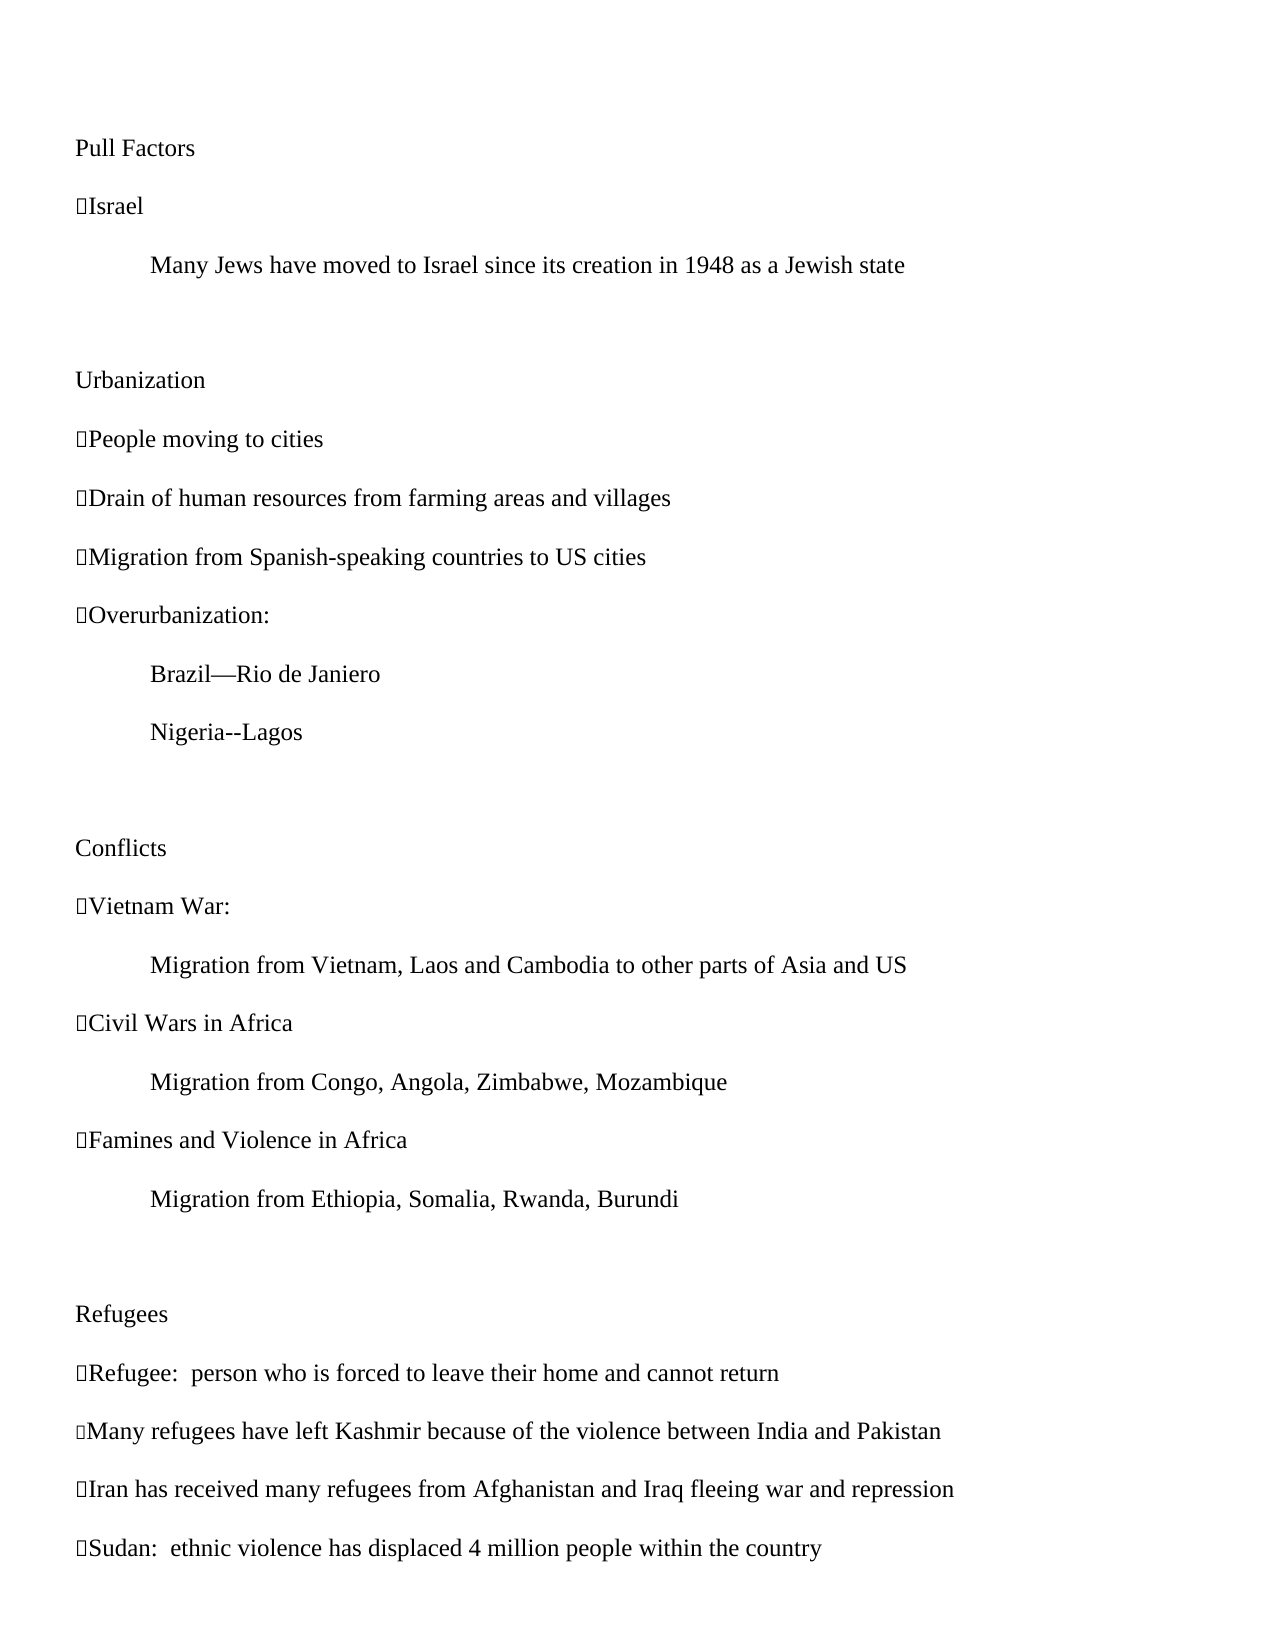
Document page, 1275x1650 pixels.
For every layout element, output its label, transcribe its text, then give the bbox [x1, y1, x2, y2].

text People moving to cities [75, 423, 1200, 453]
text Israel [75, 191, 1200, 221]
text Migration from Spanish-speaking countries to US cities [75, 541, 1200, 571]
text Drain of human resources from farming areas and villages [75, 482, 1200, 512]
text Refugees [75, 1299, 1200, 1328]
text Nigeria--Lagos [75, 717, 1200, 746]
text Iran has received many refugees from Afghanistan and Iraq fleeing war and repression [75, 1474, 1200, 1504]
text Urbanization [75, 366, 1200, 394]
text Migration from Congo, Angola, Zimbabwe, Mozambique [75, 1067, 1200, 1096]
text Overurbanization: [75, 600, 1200, 630]
text Refugee: person who is forced to leave their home and cannot return [75, 1357, 1200, 1387]
text Civil Wars in Africa [75, 1008, 1200, 1038]
text Migration from Vietnam, Laos and Cambodia to other parts of Asia and US [75, 950, 1200, 979]
text Famines and Violence in Africa [75, 1125, 1200, 1154]
text Brazil—Rio de Janiero [75, 659, 1200, 688]
text Migration from Ethiopia, Somalia, Rwanda, Burundi [75, 1184, 1200, 1212]
text Conflicts [75, 833, 1200, 862]
text Many Jews have moved to Israel since its creation in 1948 as a Jewish state [75, 250, 1200, 278]
text Vietnam War: [75, 891, 1200, 921]
text Pull Factors [75, 133, 1200, 162]
text Many refugees have left Kashmir because of the violence between India and Pakistan [75, 1416, 1200, 1445]
text Sudan: ethnic violence has displaced 4 million people within the country [75, 1533, 1200, 1563]
